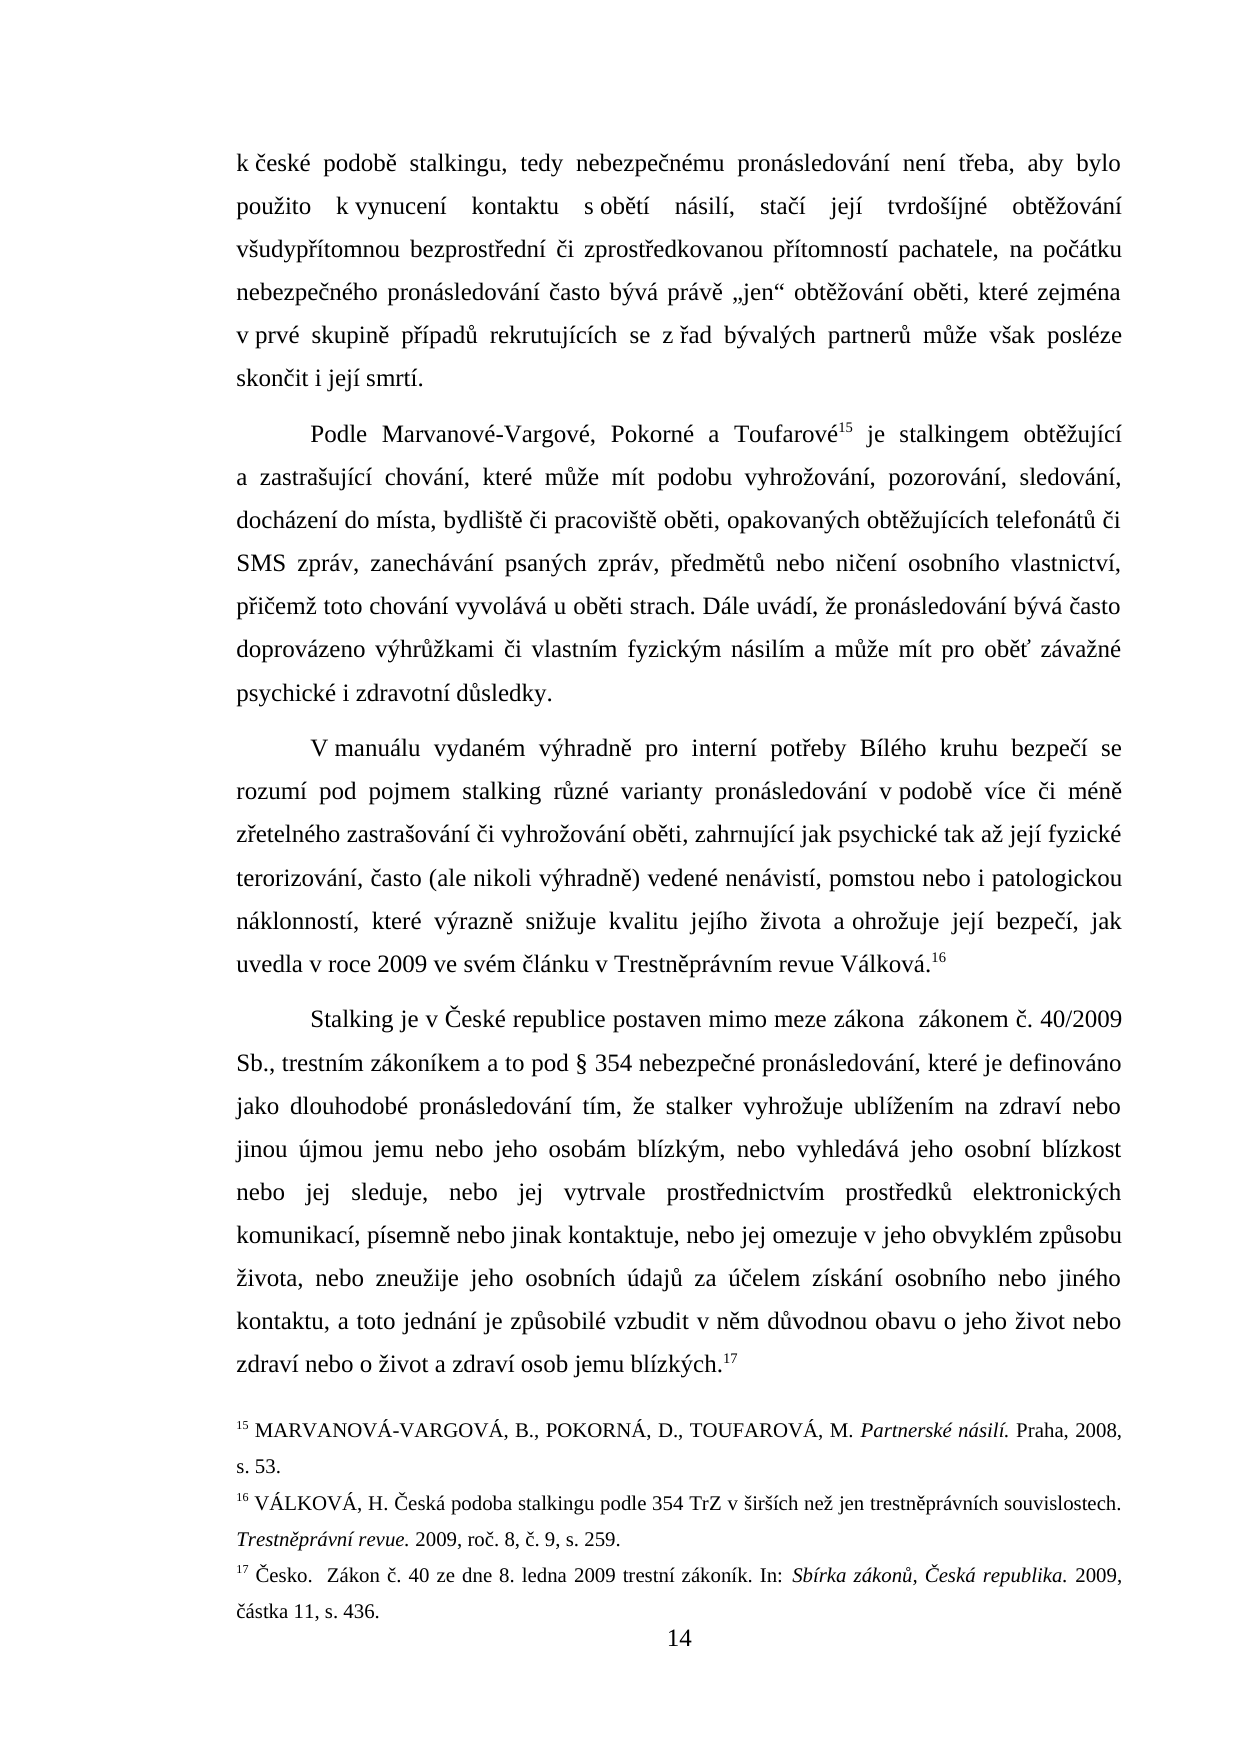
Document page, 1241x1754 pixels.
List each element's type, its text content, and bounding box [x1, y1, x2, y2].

text Stalking je v České republice postaven mimo meze zákona zákonem č. 40/2009 Sb., trestním zákoníkem a to pod § 354 nebezpečné pronásledování, které je definováno jako dlouhodobé pronásledování tím, že stalker vyhrožuje ublížením na zdraví nebo jinou újmou jemu nebo jeho osobám blízkým, nebo vyhledává jeho osobní blízkost nebo jej sleduje, nebo jej vytrvale prostřednictvím prostředků elektronických komunikací, písemně nebo jinak kontaktuje, nebo jej omezuje v jeho obvyklém způsobu života, nebo zneužije jeho osobních údajů za účelem získání osobního nebo jiného kontaktu, a toto jednání je způsobilé vzbudit v něm důvodnou obavu o jeho život nebo zdraví nebo o život a zdraví osob jemu blízkých. [236, 1004, 1122, 1378]
text Podle Marvanové-Vargové, Pokorné a Toufarové je stalkingem obtěžující a zastrašující chování, které může mít podobu vyhrožování, pozorování, sledování, docházení do místa, bydliště či pracoviště oběti, opakovaných obtěžujících telefonátů či SMS zpráv, zanechávání psaných zpráv, předmětů nebo ničení osobního vlastnictví, přičemž toto chování vyvolává u oběti strach. Dále uvádí, že pronásledování bývá často doprovázeno výhrůžkami či vlastním fyzickým násilím a může mít pro oběť závažné psychické i zdravotní důsledky. [236, 419, 1122, 706]
text V manuálu vydaném výhradně pro interní potřeby Bílého kruhu bezpečí se rozumí pod pojmem stalking různé varianty pronásledování v podobě více či méně zřetelného zastrašování či vyhrožování oběti, zahrnující jak psychické tak až její fyzické terorizování, často (ale nikoli výhradně) vedené nenávistí, pomstou nebo i patologickou náklonností, které výrazně snižuje kvalitu jejího života a ohrožuje její bezpečí, jak uvedla v roce 2009 ve svém článku v Trestněprávním revue Válková. [236, 733, 1122, 978]
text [236, 148, 1122, 392]
